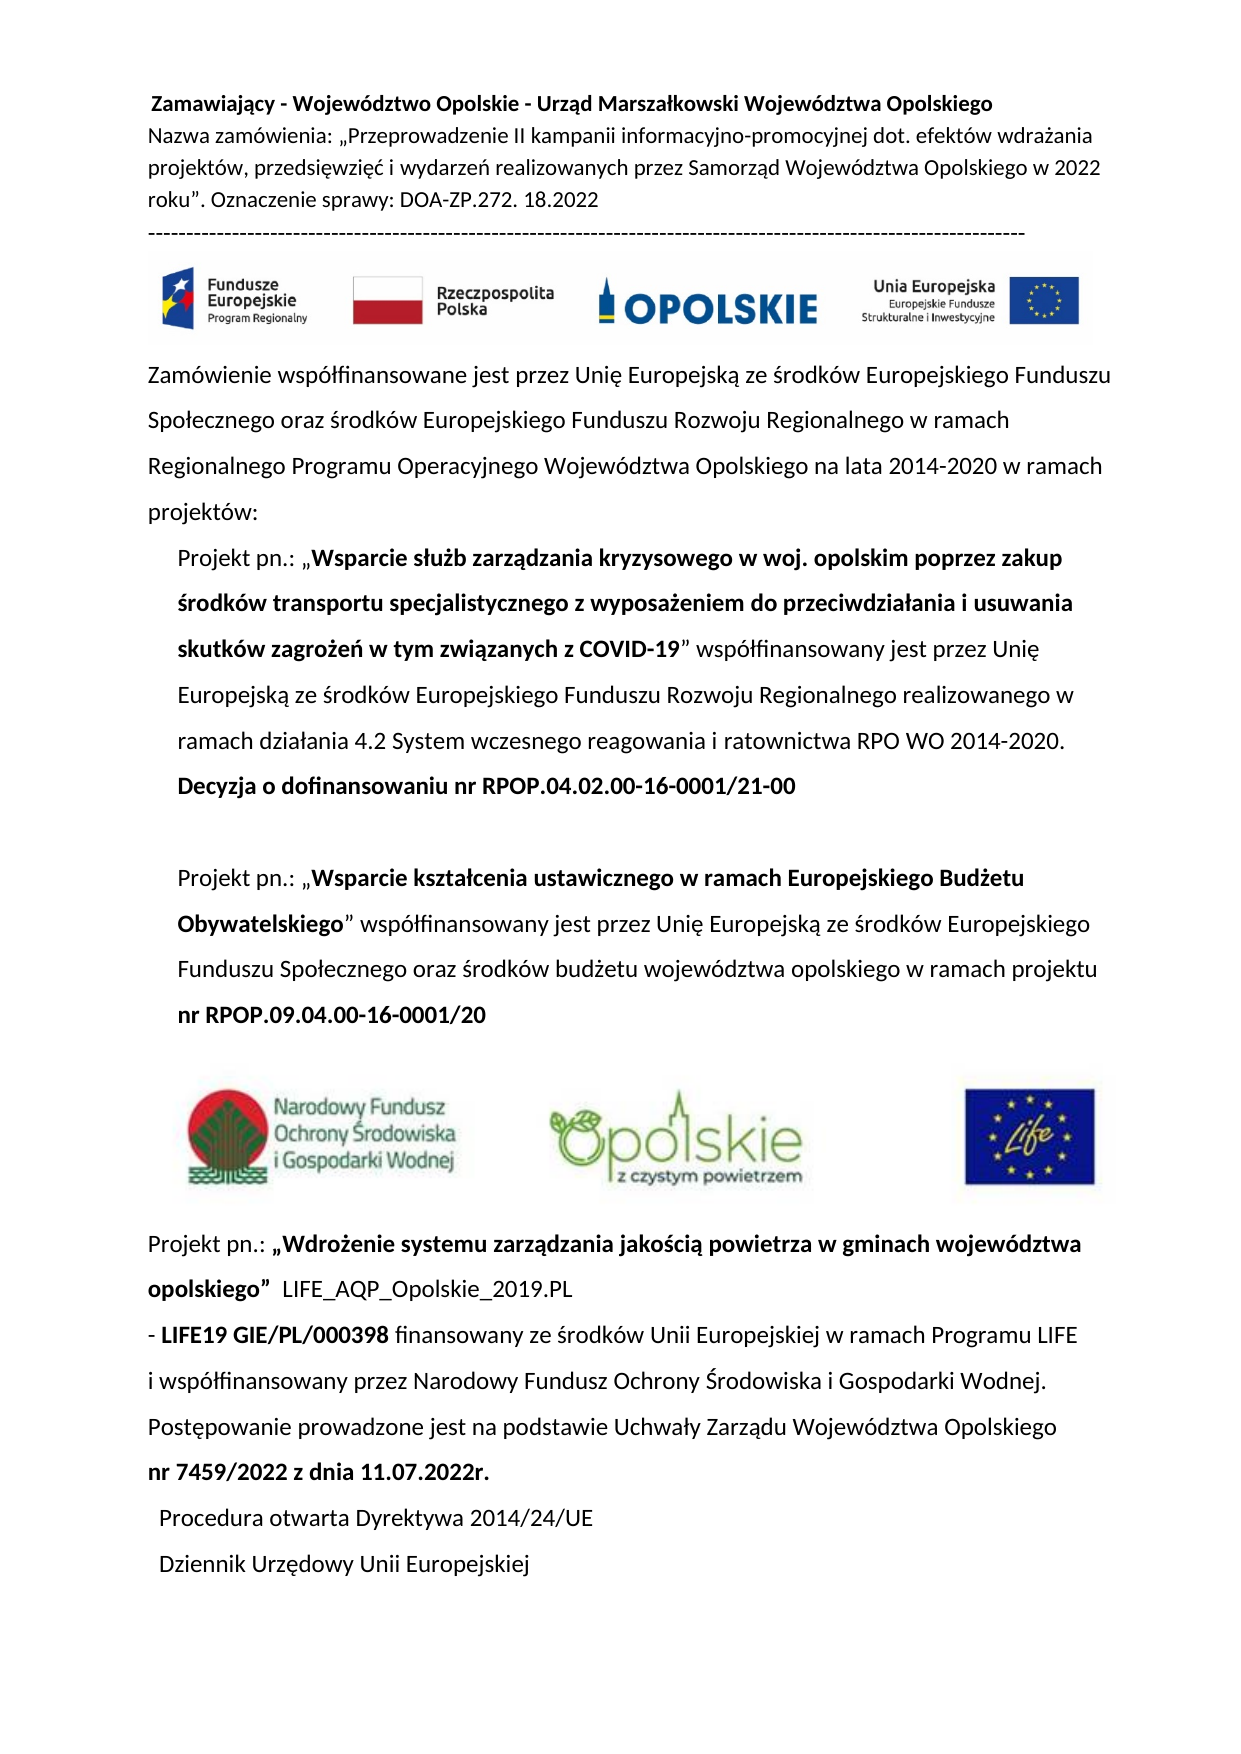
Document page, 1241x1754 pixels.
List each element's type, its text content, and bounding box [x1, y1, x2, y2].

text Decyzja o dofinansowaniu nr RPOP.04.02.00-16-0001/21-00 [177, 771, 1122, 801]
text Projekt pn.: „Wdrożenie systemu zarządzania jakością powietrza w gminach województwa opolskiego” LIFE_AQP_Opolskie_2019.PL [148, 1228, 1122, 1304]
picture [148, 1051, 1134, 1226]
text Postępowanie prowadzone jest na podstawie Uchwały Zarządu Województwa Opolskiego nr 7459/2022 z dnia 11.07.2022r. [148, 1411, 1122, 1487]
text - LIFE19 GIE/PL/000398 finansowany ze środków Unii Europejskiej w ramach Programu LIFE i współfinansowany przez Narodowy Fundusz Ochrony Środowiska i Gospodarki Wodnej. [148, 1319, 1122, 1396]
text Projekt pn.: „Wsparcie kształcenia ustawicznego w ramach Europejskiego Budżetu Obywatelskiego” współfinansowany jest przez Unię Europejską ze środków Europejskiego Funduszu Społecznego oraz środków budżetu województwa opolskiego w ramach projektu nr RPOP.09.04.00-16-0001/20 [177, 862, 1122, 1030]
picture [147, 251, 1093, 345]
text Zamówienie współfinansowane jest przez Unię Europejską ze środków Europejskiego Funduszu Społecznego oraz środków Europejskiego Funduszu Rozwoju Regionalnego w ramach Regionalnego Programu Operacyjnego Województwa Opolskiego na lata 2014-2020 w ramach projektów: [148, 359, 1122, 527]
text Projekt pn.: „Wsparcie służb zarządzania kryzysowego w woj. opolskim poprzez zakup środków transportu specjalistycznego z wyposażeniem do przeciwdziałania i usuwania skutków zagrożeń w tym związanych z COVID-19” współfinansowany jest przez Unię Europejską ze środków Europejskiego Funduszu Rozwoju Regionalnego realizowanego w ramach działania 4.2 System wczesnego reagowania i ratownictwa RPO WO 2014-2020. [177, 542, 1122, 755]
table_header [148, 1502, 1089, 1592]
